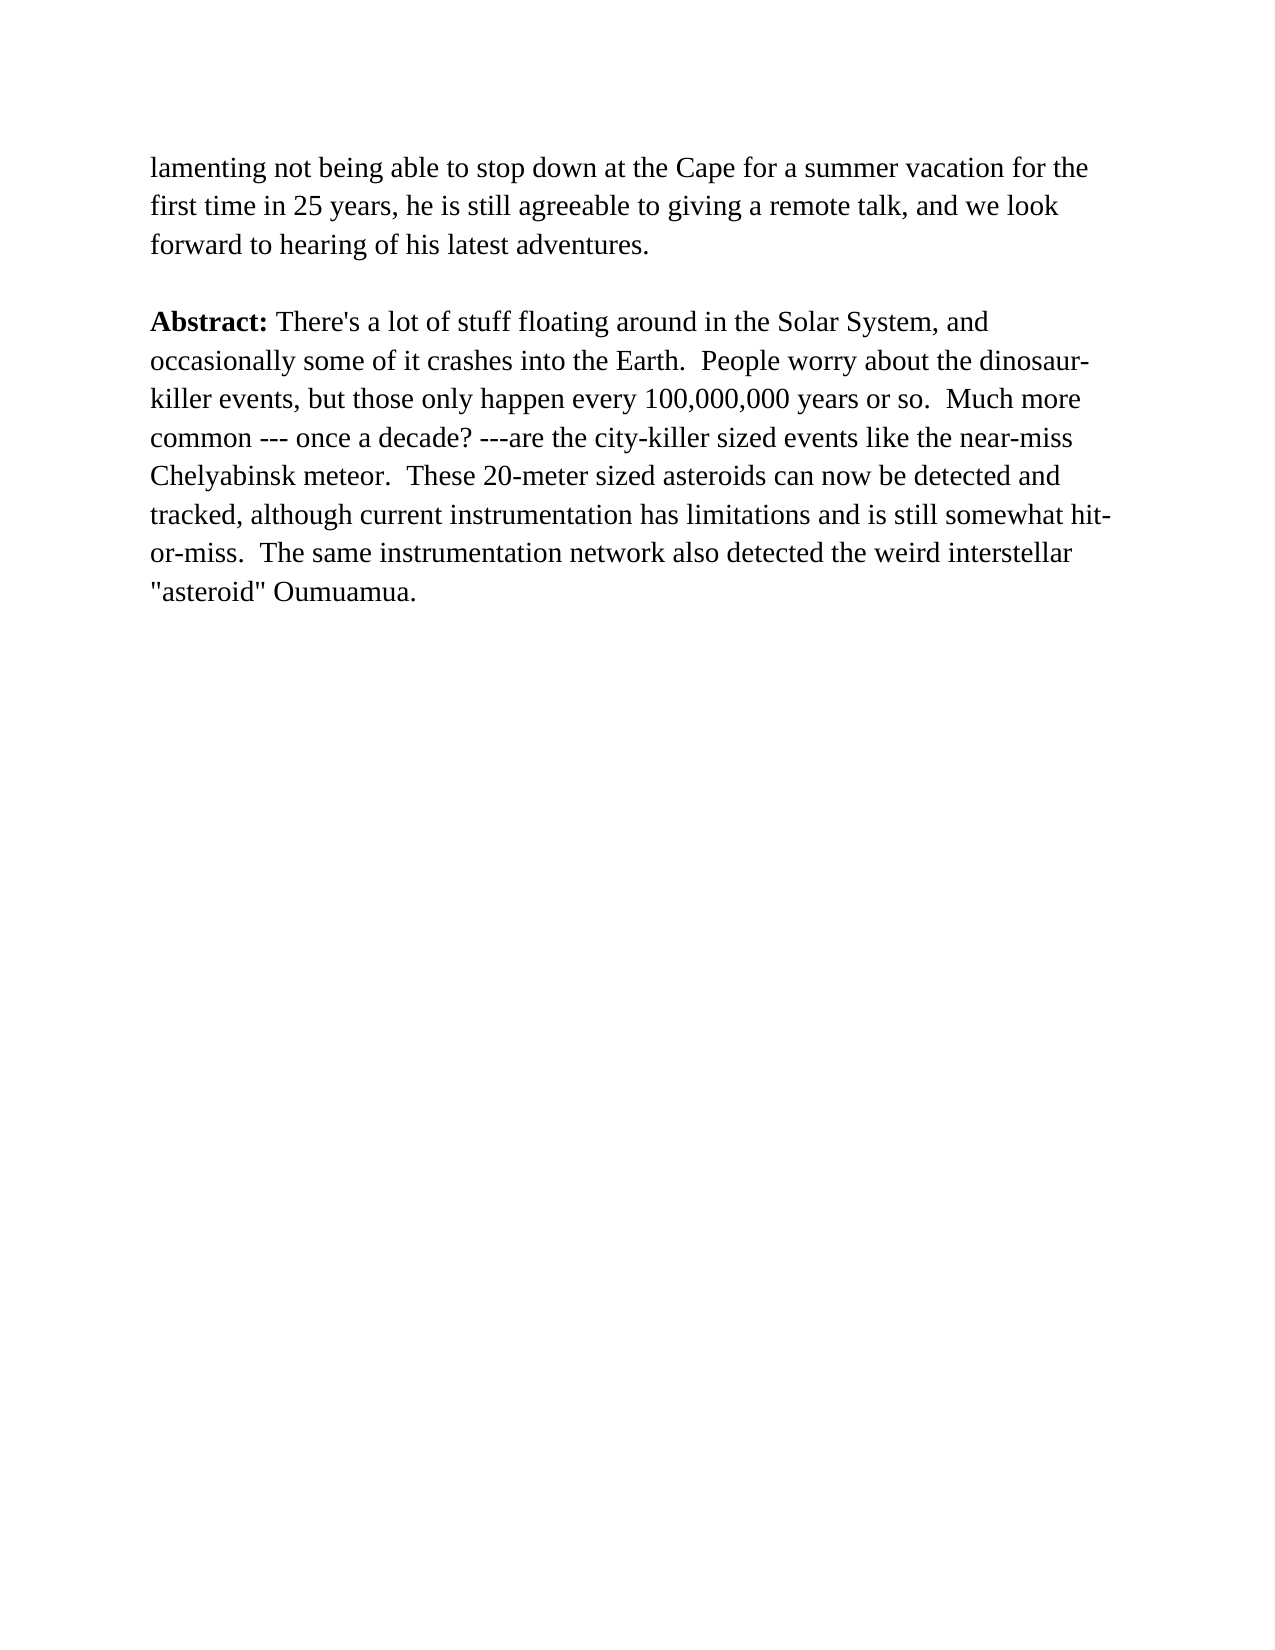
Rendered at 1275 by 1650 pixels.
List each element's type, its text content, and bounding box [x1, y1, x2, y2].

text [150, 150, 1125, 261]
text Abstract: There's a lot of stuff floating around in the Solar System, and occasionally some of it crashes into the Earth. People worry about the dinosaur-killer events, but those only happen every 100,000,000 years or so. Much more common --- once a decade? ---are the city-killer sized events like the near-miss Chelyabinsk meteor. These 20-meter sized asteroids can now be detected and tracked, although current instrumentation has limitations and is still somewhat hit-or-miss. The same instrumentation network also detected the weird interstellar "asteroid" Oumuamua. [150, 304, 1125, 607]
